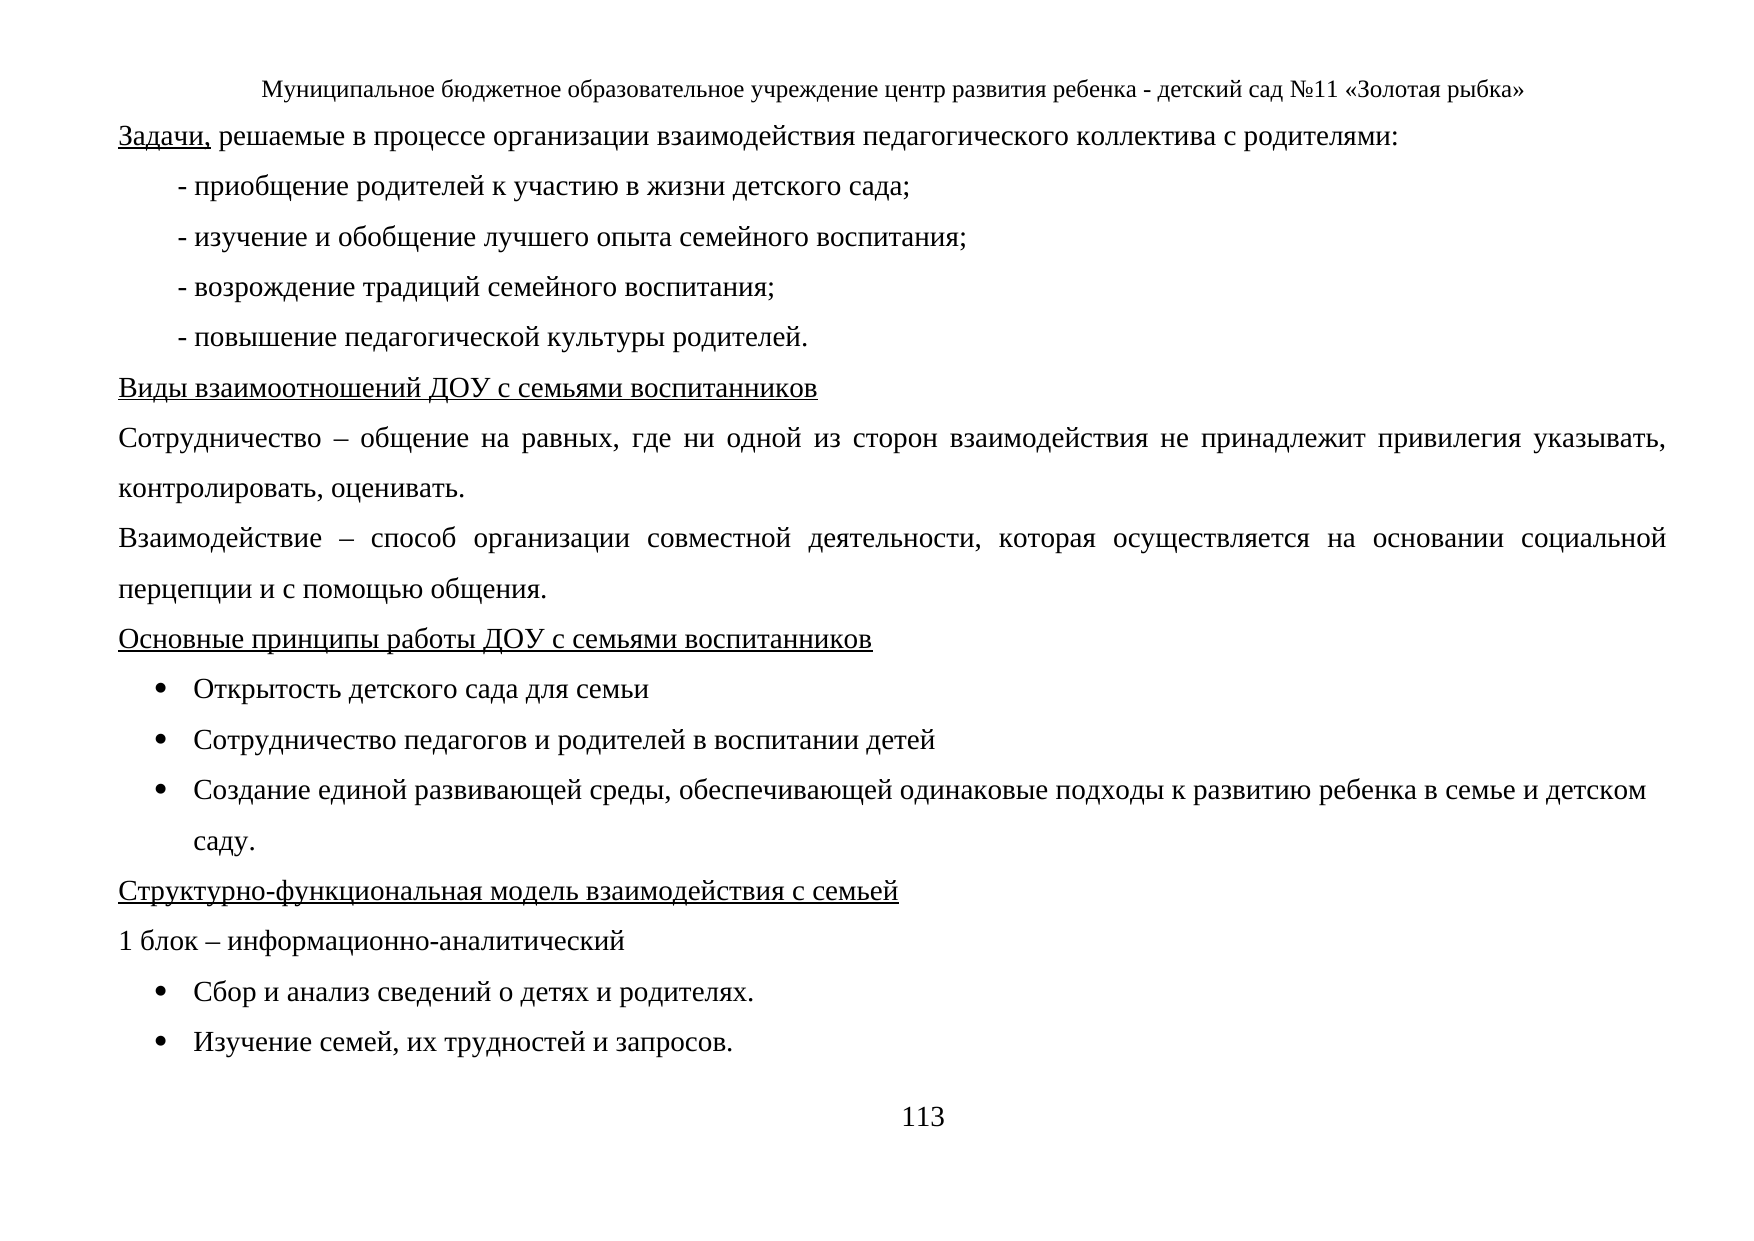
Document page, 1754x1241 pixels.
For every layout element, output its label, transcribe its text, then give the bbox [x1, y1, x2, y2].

text 1 блок – информационно-аналитический [118, 923, 1668, 957]
list Создание единой развивающей среды, обеспечивающей одинаковые подходы к развитию ребенка в семье и детском саду. [156, 772, 1668, 856]
text - возрождение традиций семейного воспитания; [118, 269, 1668, 303]
text Основные принципы работы ДОУ с семьями воспитанников [118, 621, 1668, 655]
text Взаимодействие – способ организации совместной деятельности, которая осуществляется на основании социальной перцепции и с помощью общения. [118, 521, 1668, 604]
list Сотрудничество педагогов и родителей в воспитании детей [156, 722, 1668, 756]
text Сотрудничество – общение на равных, где ни одной из сторон взаимодействия не принадлежит привилегия указывать, контролировать, оценивать. [118, 420, 1668, 504]
text - повышение педагогической культуры родителей. [118, 319, 1668, 353]
list Изучение семей, их трудностей и запросов. [156, 1024, 1668, 1058]
list Сбор и анализ сведений о детях и родителях. [156, 974, 1668, 1007]
text - приобщение родителей к участию в жизни детского сада; [118, 168, 1668, 202]
text Виды взаимоотношений ДОУ с семьями воспитанников [118, 370, 1668, 403]
text Задачи, решаемые в процессе организации взаимодействия педагогического коллектива с родителями: [118, 118, 1668, 152]
list Открытость детского сада для семьи [156, 672, 1668, 705]
text Структурно-функциональная модель взаимодействия с семьей [118, 873, 1668, 907]
text - изучение и обобщение лучшего опыта семейного воспитания; [118, 219, 1668, 252]
